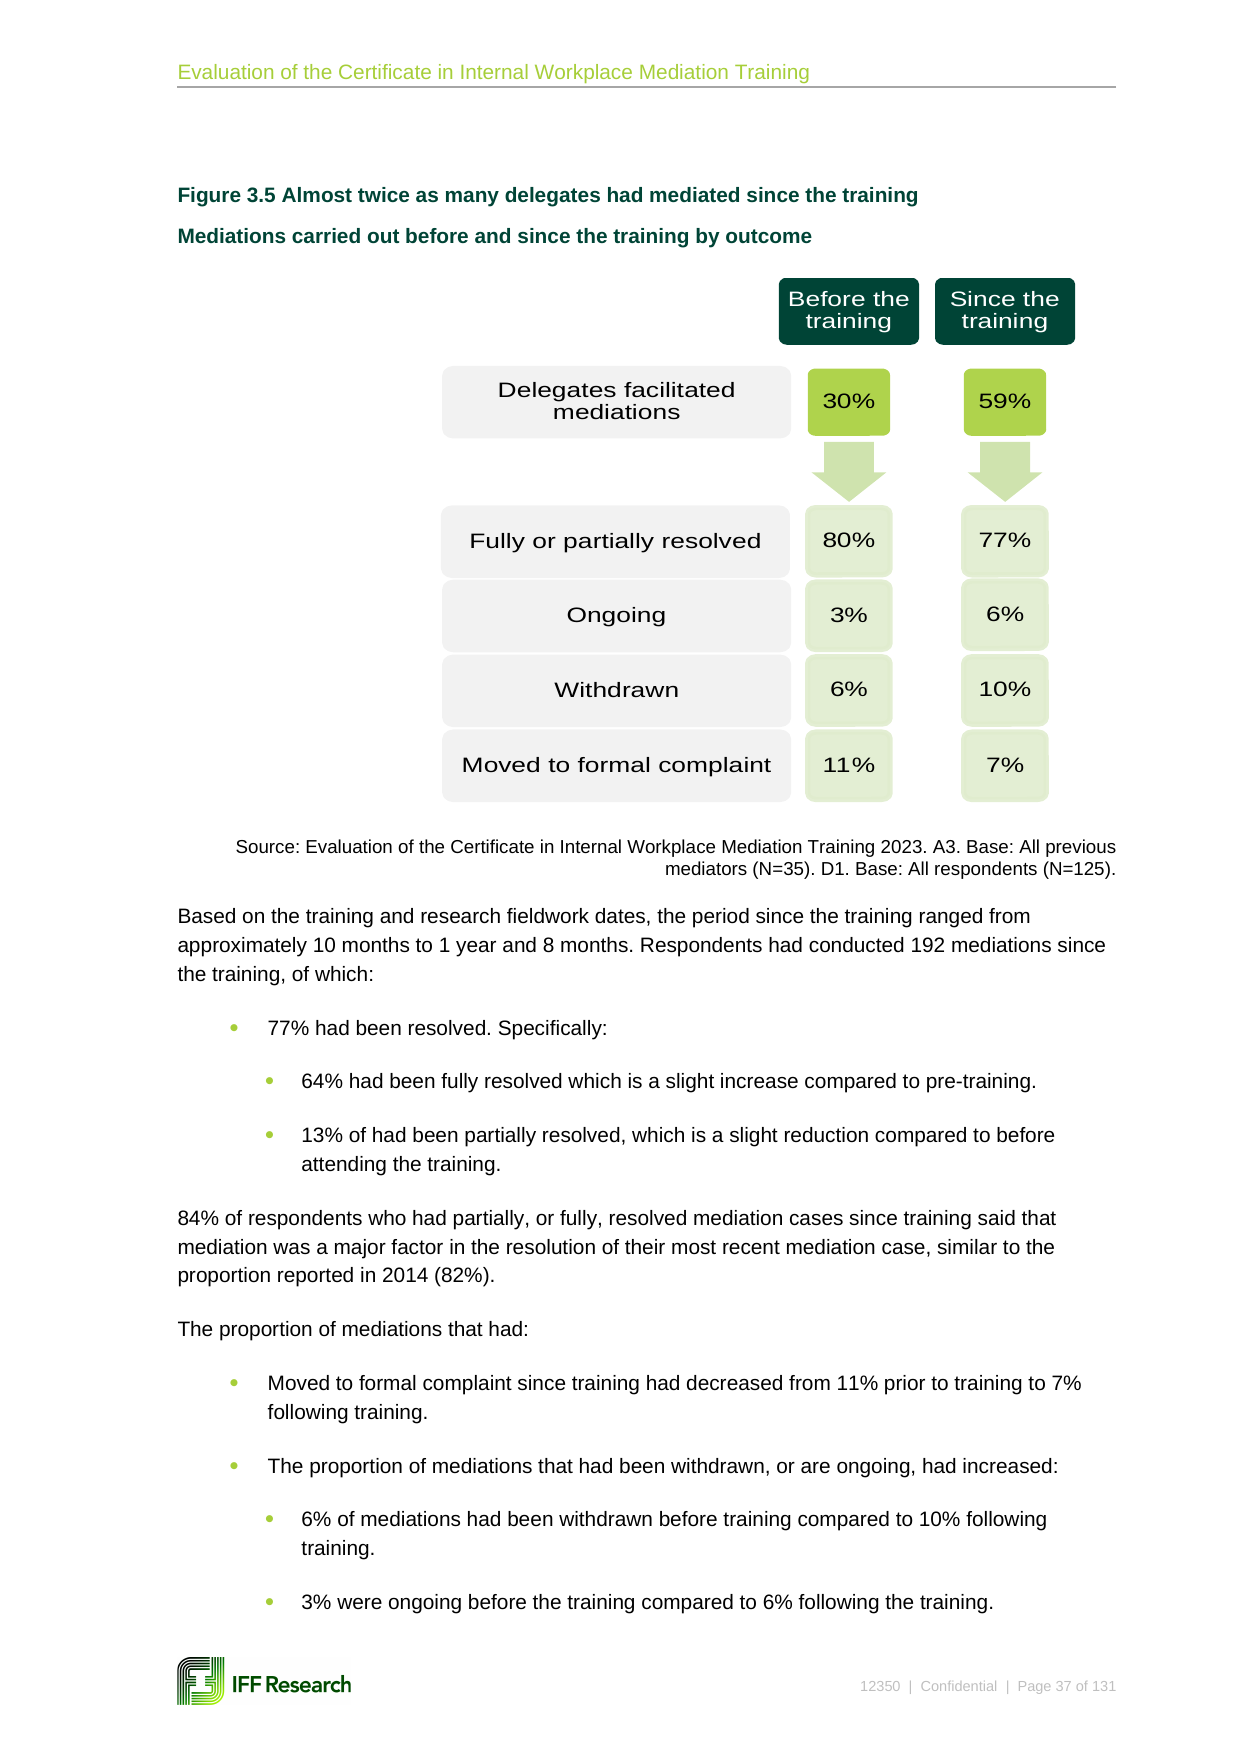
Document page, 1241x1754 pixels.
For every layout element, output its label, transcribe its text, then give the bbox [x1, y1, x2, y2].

list Moved to formal complaint since training had decreased from 11% prior to training to 7% following training. [230, 1371, 1116, 1424]
text Mediations carried out before and since the training by outcome [177, 224, 1116, 248]
list 3% were ongoing before the training compared to 6% following the training. [266, 1590, 1116, 1614]
text Source: Evaluation of the Certificate in Internal Workplace Mediation Training 2023. A3. Base: All previous mediators (N=35). D1. Base: All respondents (N=125). [177, 836, 1116, 879]
list 6% of mediations had been withdrawn before training compared to 10% following training. [266, 1507, 1116, 1560]
text Almost twice as many delegates had mediated since the training [177, 183, 1116, 207]
list 13% of had been partially resolved, which is a slight reduction compared to before attending the training. [266, 1123, 1116, 1176]
picture [177, 1657, 351, 1705]
text The proportion of mediations that had: [177, 1317, 1116, 1341]
list 64% had been fully resolved which is a slight increase compared to pre-training. [266, 1069, 1116, 1093]
list The proportion of mediations that had been withdrawn, or are ongoing, had increased: [230, 1453, 1116, 1477]
text Based on the training and research fieldwork dates, the period since the training ranged from approximately 10 months to 1 year and 8 months. Respondents had conducted 192 mediations since the training, of which: [177, 904, 1116, 986]
text 84% of respondents who had partially, or fully, resolved mediation cases since training said that mediation was a major factor in the resolution of their most recent mediation case, similar to the proportion reported in 2014 (82%). [177, 1206, 1116, 1287]
list 77% had been resolved. Specifically: [230, 1016, 1116, 1039]
